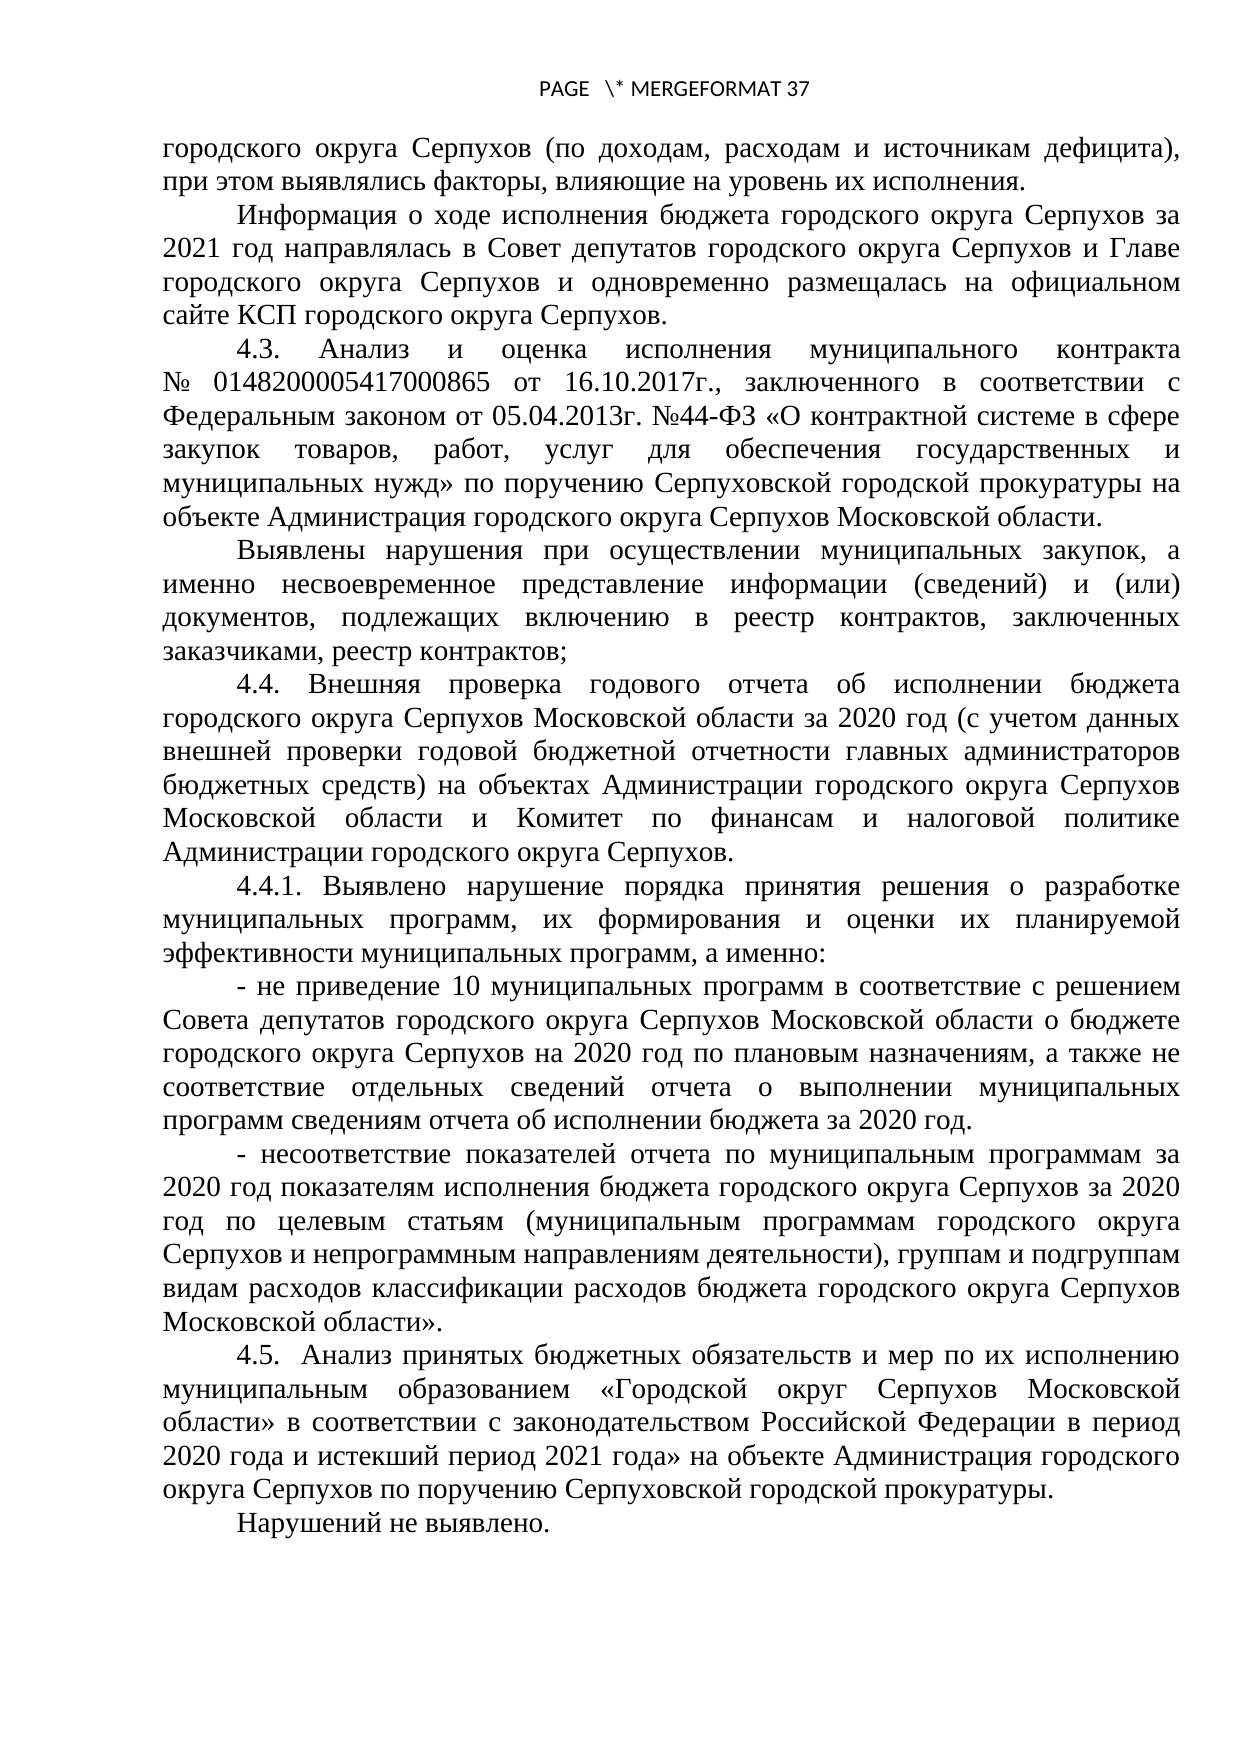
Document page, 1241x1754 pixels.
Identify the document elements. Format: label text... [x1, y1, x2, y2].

text 4.4.1. Выявлено нарушение порядка принятия решения о разработке муниципальных программ, их формирования и оценки их планируемой эффективности муниципальных программ, а именно: [162, 868, 1181, 968]
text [162, 130, 1181, 197]
text - несоответствие показателей отчета по муниципальным программам за 2020 год показателям исполнения бюджета городского округа Серпухов за 2020 год по целевым статьям (муниципальным программам городского округа Серпухов и непрограммным направлениям деятельности), группам и подгруппам видам расходов классификации расходов бюджета городского округа Серпухов Московской области». [162, 1136, 1181, 1337]
text Нарушений не выявлено. [162, 1505, 1181, 1538]
text 4.4. Внешняя проверка годового отчета об исполнении бюджета городского округа Серпухов Московской области за 2020 год (с учетом данных внешней проверки годовой бюджетной отчетности главных администраторов бюджетных средств) на объектах Администрации городского округа Серпухов Московской области и Комитет по финансам и налоговой политике Администрации городского округа Серпухов. [162, 666, 1181, 868]
text 4.5. Анализ принятых бюджетных обязательств и мер по их исполнению муниципальным образованием «Городской округ Серпухов Московской области» в соответствии с законодательством Российской Федерации в период 2020 года и истекший период 2021 года» на объекте Администрация городского округа Серпухов по поручению Серпуховской городской прокуратуры. [162, 1337, 1181, 1505]
text 4.3. Анализ и оценка исполнения муниципального контракта № 0148200005417000865 от 16.10.2017г., заключенного в соответствии с Федеральным законом от 05.04.2013г. №44-ФЗ «О контрактной системе в сфере закупок товаров, работ, услуг для обеспечения государственных и муниципальных нужд» по поручению Серпуховской городской прокуратуры на объекте Администрация городского округа Серпухов Московской области. [162, 331, 1181, 532]
text - не приведение 10 муниципальных программ в соответствие с решением Совета депутатов городского округа Серпухов Московской области о бюджете городского округа Серпухов на 2020 год по плановым назначениям, а также не соответствие отдельных сведений отчета о выполнении муниципальных программ сведениям отчета об исполнении бюджета за 2020 год. [162, 968, 1181, 1136]
text Информация о ходе исполнения бюджета городского округа Серпухов за 2021 год направлялась в Совет депутатов городского округа Серпухов и Главе городского округа Серпухов и одновременно размещалась на официальном сайте КСП городского округа Серпухов. [162, 197, 1181, 331]
text Выявлены нарушения при осуществлении муниципальных закупок, а именно несвоевременное представление информации (сведений) и (или) документов, подлежащих включению в реестр контрактов, заключенных заказчиками, реестр контрактов; [162, 532, 1181, 666]
